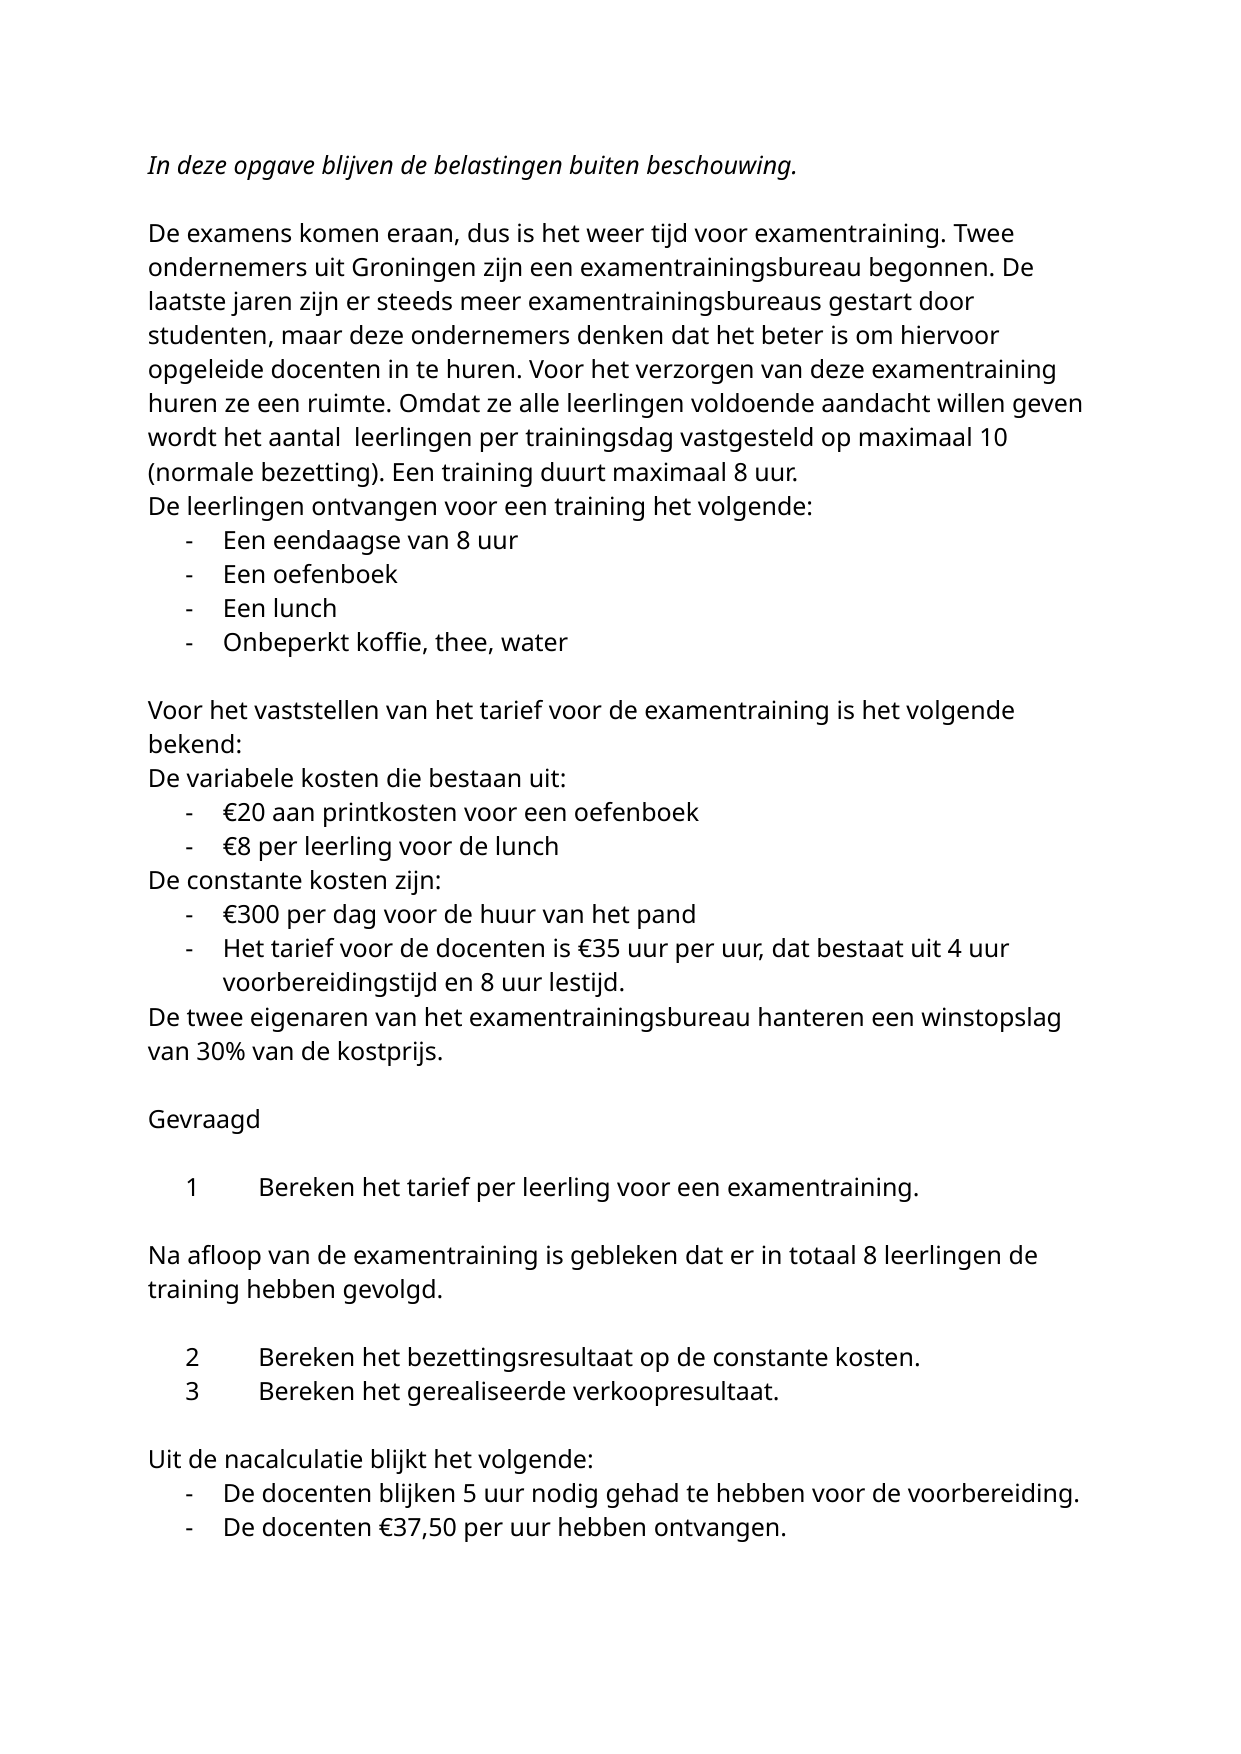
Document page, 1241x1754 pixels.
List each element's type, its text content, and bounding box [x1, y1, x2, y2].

list €300 per dag voor de huur van het pand [185, 897, 1093, 931]
text In deze opgave blijven de belastingen buiten beschouwing. [148, 148, 1093, 182]
text De examens komen eraan, dus is het weer tijd voor examentraining. Twee ondernemers uit Groningen zijn een examentrainingsbureau begonnen. De laatste jaren zijn er steeds meer examentrainingsbureaus gestart door studenten, maar deze ondernemers denken dat het beter is om hiervoor opgeleide docenten in te huren. Voor het verzorgen van deze examentraining huren ze een ruimte. Omdat ze alle leerlingen voldoende aandacht willen geven wordt het aantal leerlingen per trainingsdag vastgesteld op maximaal 10 (normale bezetting). Een training duurt maximaal 8 uur. [148, 216, 1093, 488]
list €20 aan printkosten voor een oefenboek [185, 795, 1093, 829]
text De constante kosten zijn: [148, 863, 1093, 897]
list Een oefenboek [185, 556, 1093, 590]
list €8 per leerling voor de lunch [185, 829, 1093, 863]
list Bereken het tarief per leerling voor een examentraining. [185, 1169, 1093, 1203]
text Gevraagd [148, 1101, 1093, 1135]
list Een lunch [185, 590, 1093, 624]
list Een eendaagse van 8 uur [185, 522, 1093, 556]
list Onbeperkt koffie, thee, water [185, 624, 1093, 658]
text Uit de nacalculatie blijkt het volgende: [148, 1442, 1093, 1476]
text Voor het vaststellen van het tarief voor de examentraining is het volgende bekend: [148, 693, 1093, 761]
list Bereken het gerealiseerde verkoopresultaat. [185, 1374, 1093, 1408]
list Bereken het bezettingsresultaat op de constante kosten. [185, 1340, 1093, 1374]
list De docenten blijken 5 uur nodig gehad te hebben voor de voorbereiding. [185, 1476, 1093, 1510]
list Het tarief voor de docenten is €35 uur per uur, dat bestaat uit 4 uur voorbereidingstijd en 8 uur lestijd. [185, 931, 1093, 999]
text De twee eigenaren van het examentrainingsbureau hanteren een winstopslag van 30% van de kostprijs. [148, 999, 1093, 1067]
text De variabele kosten die bestaan uit: [148, 761, 1093, 795]
text Na afloop van de examentraining is gebleken dat er in totaal 8 leerlingen de training hebben gevolgd. [148, 1238, 1093, 1306]
text De leerlingen ontvangen voor een training het volgende: [148, 488, 1093, 522]
list De docenten €37,50 per uur hebben ontvangen. [185, 1510, 1093, 1544]
